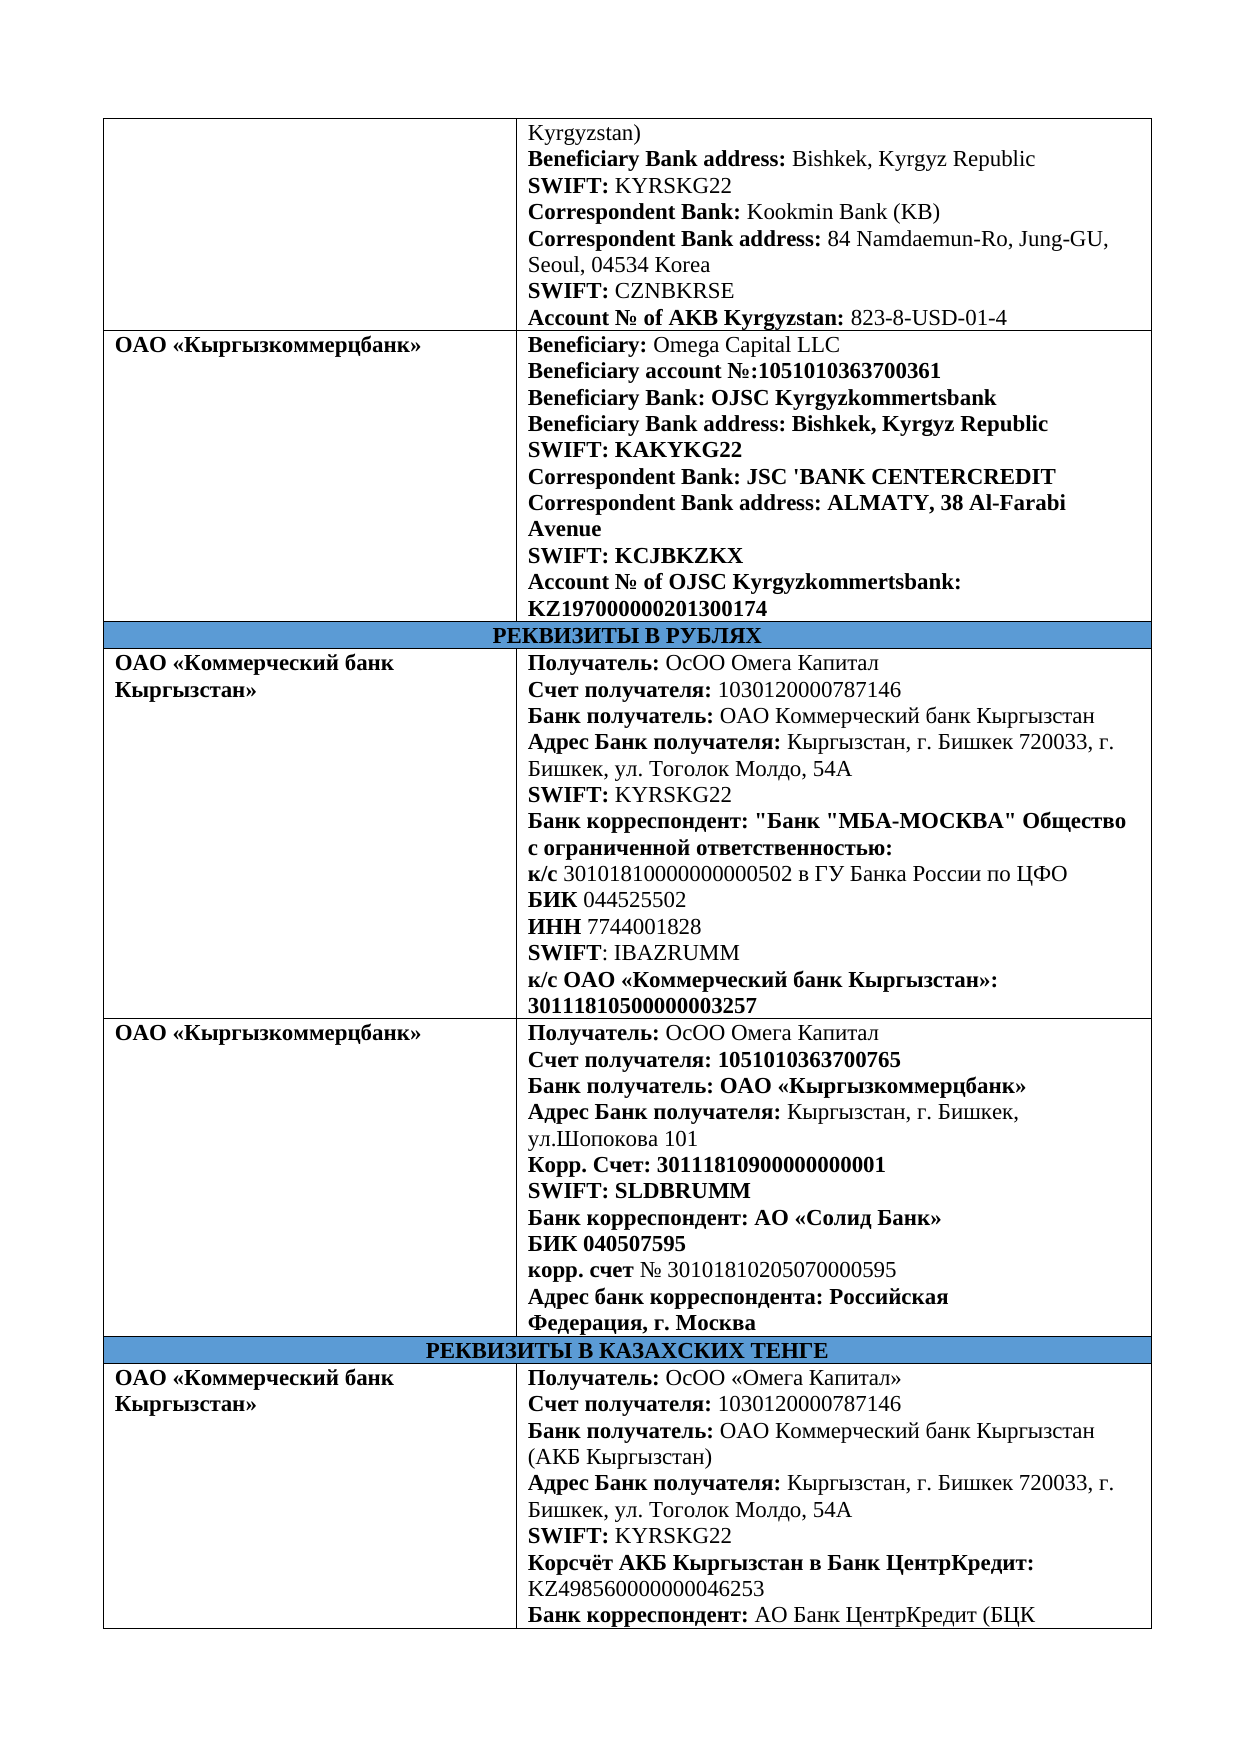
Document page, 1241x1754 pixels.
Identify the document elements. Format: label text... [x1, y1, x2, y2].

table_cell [517, 119, 1151, 330]
table_cell Получатель: ОсОО Омега Капитал Счет получателя: 1051010363700765 Банк получатель: ОАО «Кыргызкоммерцбанк» Адрес Банк получателя: Кыргызстан, г. Бишкек, ул.Шопокова 101 Корр. Счет: 30111810900000000001 SWIFT: SLDBRUMM Банк корреспондент: АО «Солид Банк» БИК 040507595 корр. счет № 30101810205070000595 Адрес банк корреспондента: Российская Федерация, г. Москва [517, 1019, 1151, 1336]
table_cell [104, 119, 516, 330]
table_cell РЕКВИЗИТЫ В КАЗАХСКИХ ТЕНГЕ [104, 1337, 1151, 1363]
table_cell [517, 1364, 1151, 1628]
table_cell ОАО «Кыргызкоммерцбанк» [104, 331, 516, 621]
table_cell Beneficiary: Omega Capital LLC Beneficiary account №:1051010363700361 Beneficiary Bank: OJSC Kyrgyzkommertsbank Beneficiary Bank address: Bishkek, Kyrgyz Republic SWIFT: KAKYKG22 Correspondent Bank: JSC 'BANK CENTERCREDIT Correspondent Bank address: ALMATY, 38 Al-Farabi Avenue SWIFT: KCJBKZKX Account № of OJSC Kyrgyzkommertsbank: KZ197000000201300174 [517, 331, 1151, 621]
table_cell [104, 1364, 516, 1628]
table_cell РЕКВИЗИТЫ В РУБЛЯХ [104, 622, 1151, 648]
table_cell ОАО «Коммерческий банк Кыргызстан» [104, 649, 516, 1018]
table_cell ОАО «Кыргызкоммерцбанк» [104, 1019, 516, 1336]
table_cell Получатель: ОсОО Омега Капитал Счет получателя: 1030120000787146 Банк получатель: ОАО Коммерческий банк Кыргызстан Адрес Банк получателя: Кыргызстан, г. Бишкек 720033, г. Бишкек, ул. Тоголок Молдо, 54А SWIFT: KYRSKG22 Банк корреспондент: "Банк "МБА-МОСКВА" Общество с ограниченной ответственностью: к/с 30101810000000000502 в ГУ Банка России по ЦФО БИК 044525502 ИНН 7744001828 SWIFT: IBAZRUMM к/с ОАО «Коммерческий банк Кыргызстан»: 30111810500000003257 [517, 649, 1151, 1018]
